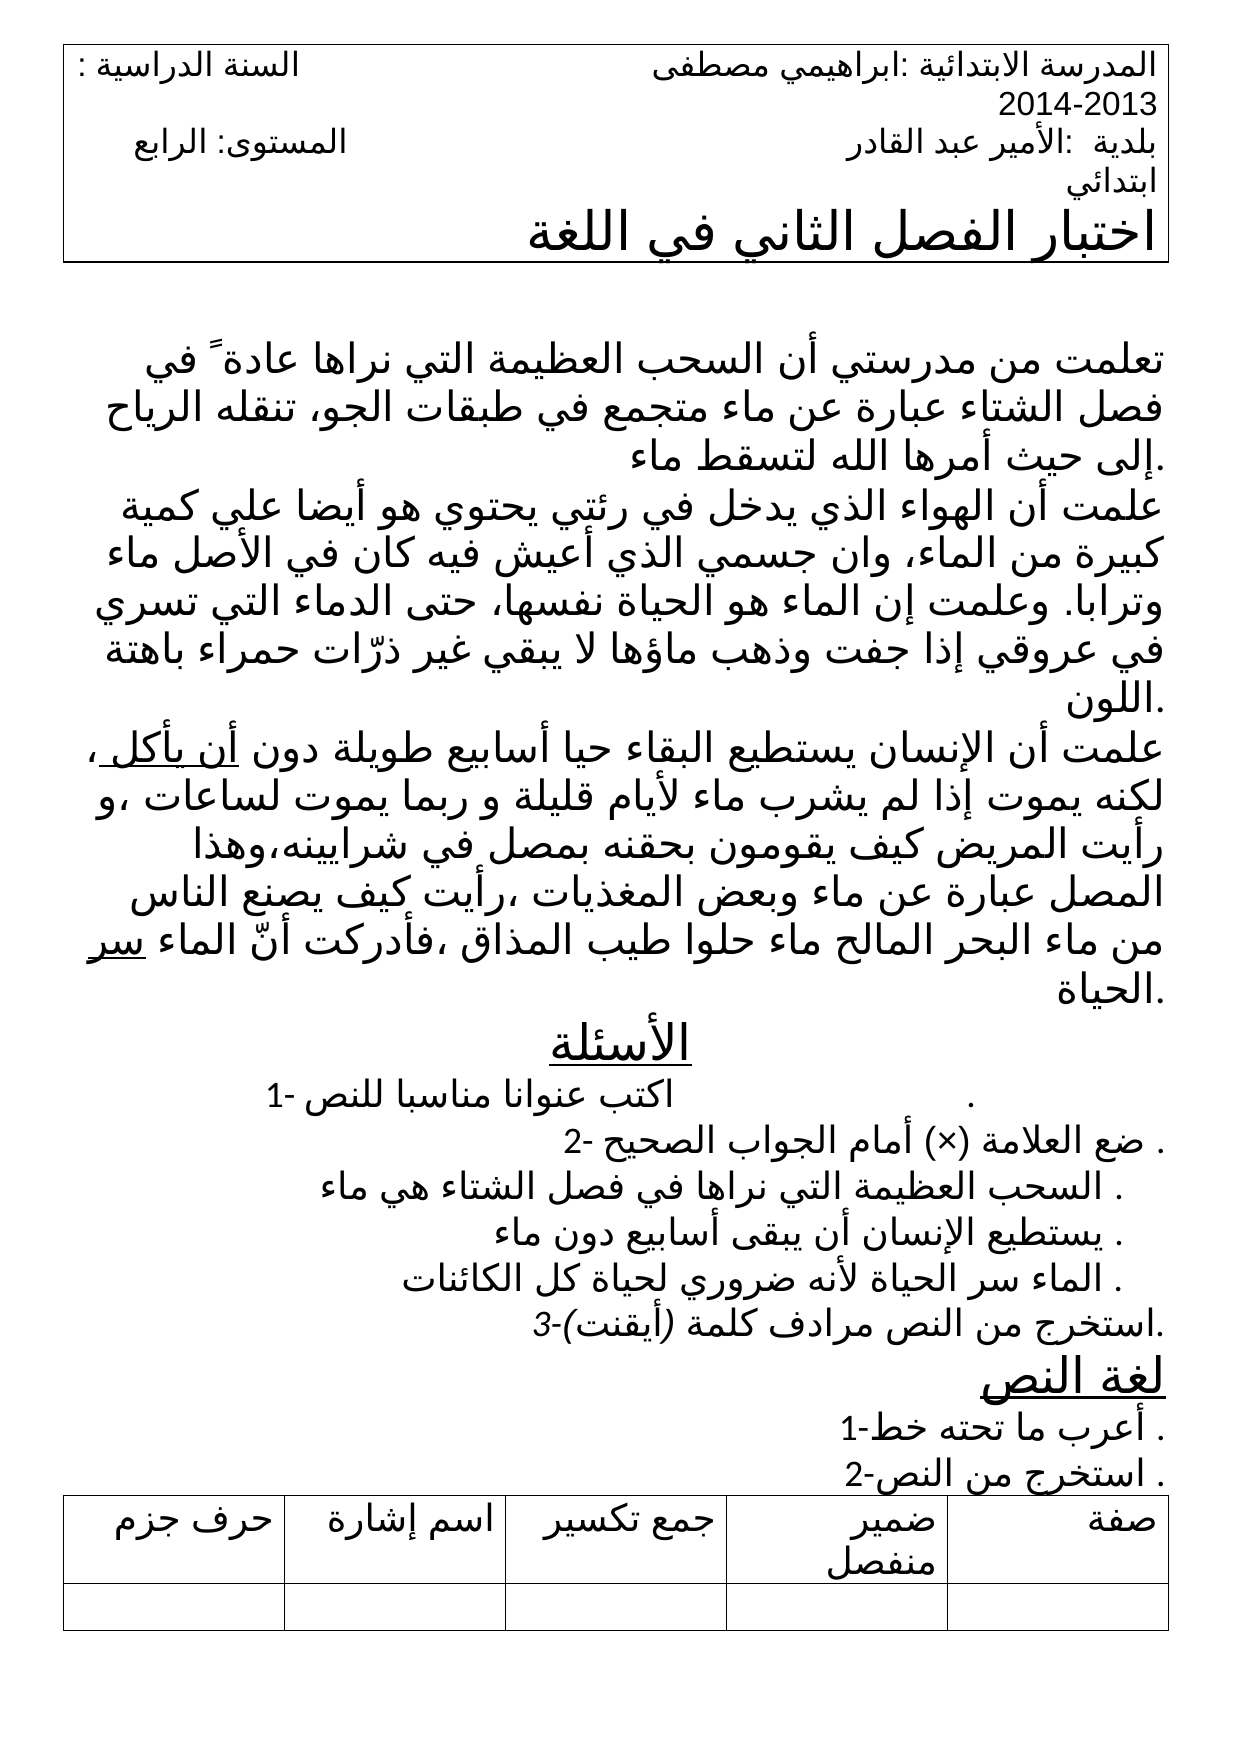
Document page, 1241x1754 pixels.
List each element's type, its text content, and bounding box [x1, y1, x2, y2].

text تعلمت من مدرستي أن السحب العظيمة التي نراها عادة ً في فصل الشتاء عبارة عن ماء متجمع في طبقات الجو، تنقله الرياح إلى حيث أمرها الله لتسقط ماء. [75, 334, 1165, 481]
table_header حرف جزم [64, 1496, 284, 1583]
text 3-استخرج من النص مرادف كلمة (أيقنت). [75, 1300, 1165, 1346]
text علمت أن الهواء الذي يدخل في رئتي يحتوي هو أيضا علي كمية كبيرة من الماء، وان جسمي الذي أعيش فيه كان في الأصل ماء وترابا. وعلمت إن الماء هو الحياة نفسها، حتى الدماء التي تسري في عروقي إذا جفت وذهب ماؤها لا يبقي غير ذرّات حمراء باهتة اللون. [75, 481, 1165, 723]
table_header جمع تكسير [506, 1496, 726, 1583]
table_header صفة [948, 1496, 1168, 1583]
text يستطيع الإنسان أن يبقى أسابيع دون ماء . [75, 1209, 1123, 1254]
table_header اسم إشارة [285, 1496, 505, 1583]
text لغة النص [75, 1346, 1165, 1404]
text علمت أن الإنسان يستطيع البقاء حيا أسابيع طويلة دون أن يأكل ، لكنه يموت إذا لم يشرب ماء لأيام قليلة و ربما يموت لساعات ،و رأيت المريض كيف يقومون بحقنه بمصل في شرايينه،وهذا المصل عبارة عن ماء وبعض المغذيات ،رأيت كيف يصنع الناس من ماء البحر المالح ماء حلوا طيب المذاق ،فأدركت أنّ الماء سر الحياة. [75, 723, 1165, 1014]
table_cell [64, 1584, 284, 1629]
text 2- ضع العلامة (×) أمام الجواب الصحيح . [75, 1117, 1165, 1163]
table_cell [506, 1584, 726, 1629]
text 1-أعرب ما تحته خط . [75, 1404, 1165, 1449]
text 1- اكتب عنوانا مناسبا للنص . [75, 1071, 1165, 1117]
table_cell [948, 1584, 1168, 1629]
text الماء سر الحياة لأنه ضروري لحياة كل الكائنات . [75, 1254, 1123, 1300]
table_header المدرسة الابتدائية :ابراهيمي مصطفى السنة الدراسية :2013-2014 بلدية :الأمير عبد القادر المستوى: الرابع ابتدائي اختبار الفصل الثاني في اللغة [64, 45, 1168, 261]
table_cell [727, 1584, 947, 1629]
text الأسئلة [75, 1014, 1165, 1071]
text 2-استخرج من النص . [75, 1449, 1165, 1495]
table_header ضمير منفصل [727, 1496, 947, 1583]
text السحب العظيمة التي نراها في فصل الشتاء هي ماء . [75, 1163, 1123, 1209]
table_cell [285, 1584, 505, 1629]
